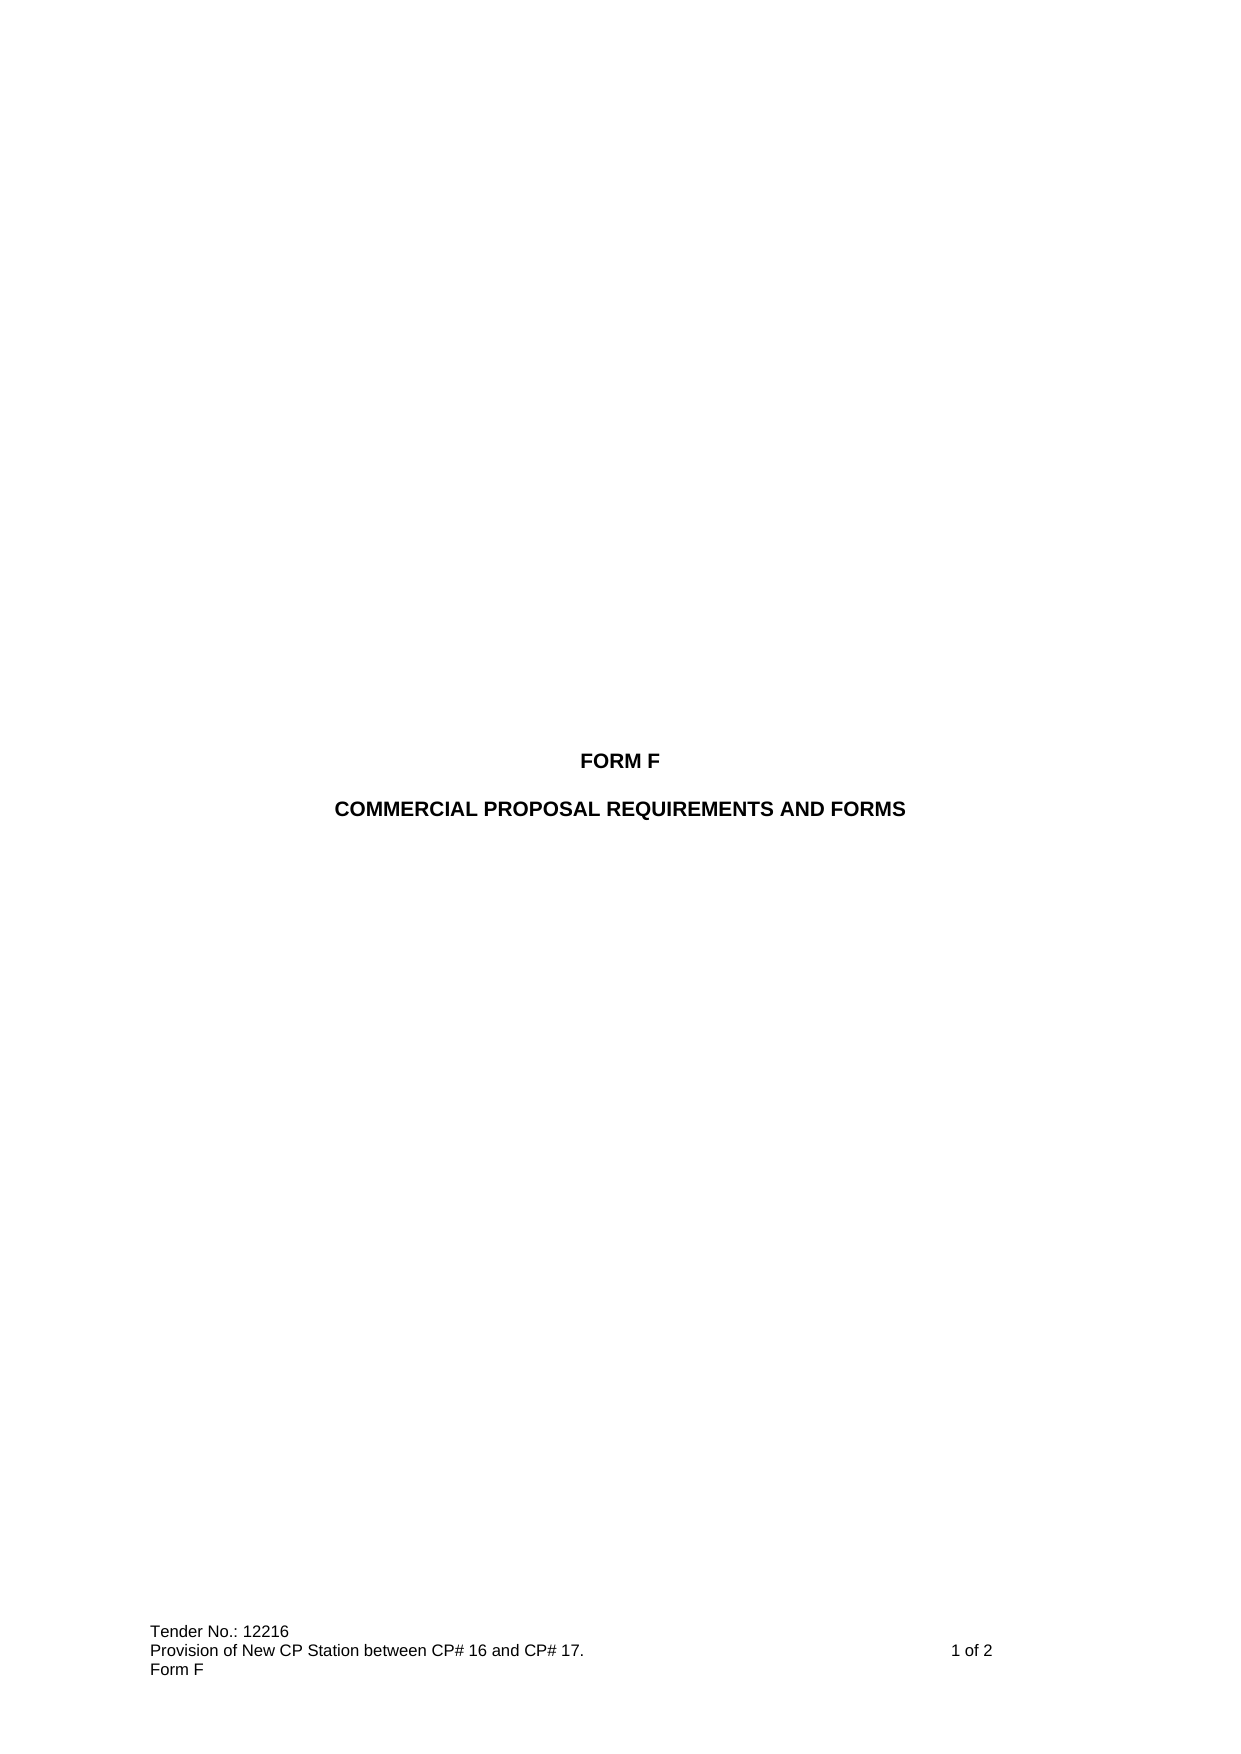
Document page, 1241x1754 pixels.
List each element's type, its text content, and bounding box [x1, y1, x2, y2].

text COMMERCIAL PROPOSAL REQUIREMENTS AND FORMS [150, 797, 1090, 821]
text FORM F [150, 749, 1090, 773]
